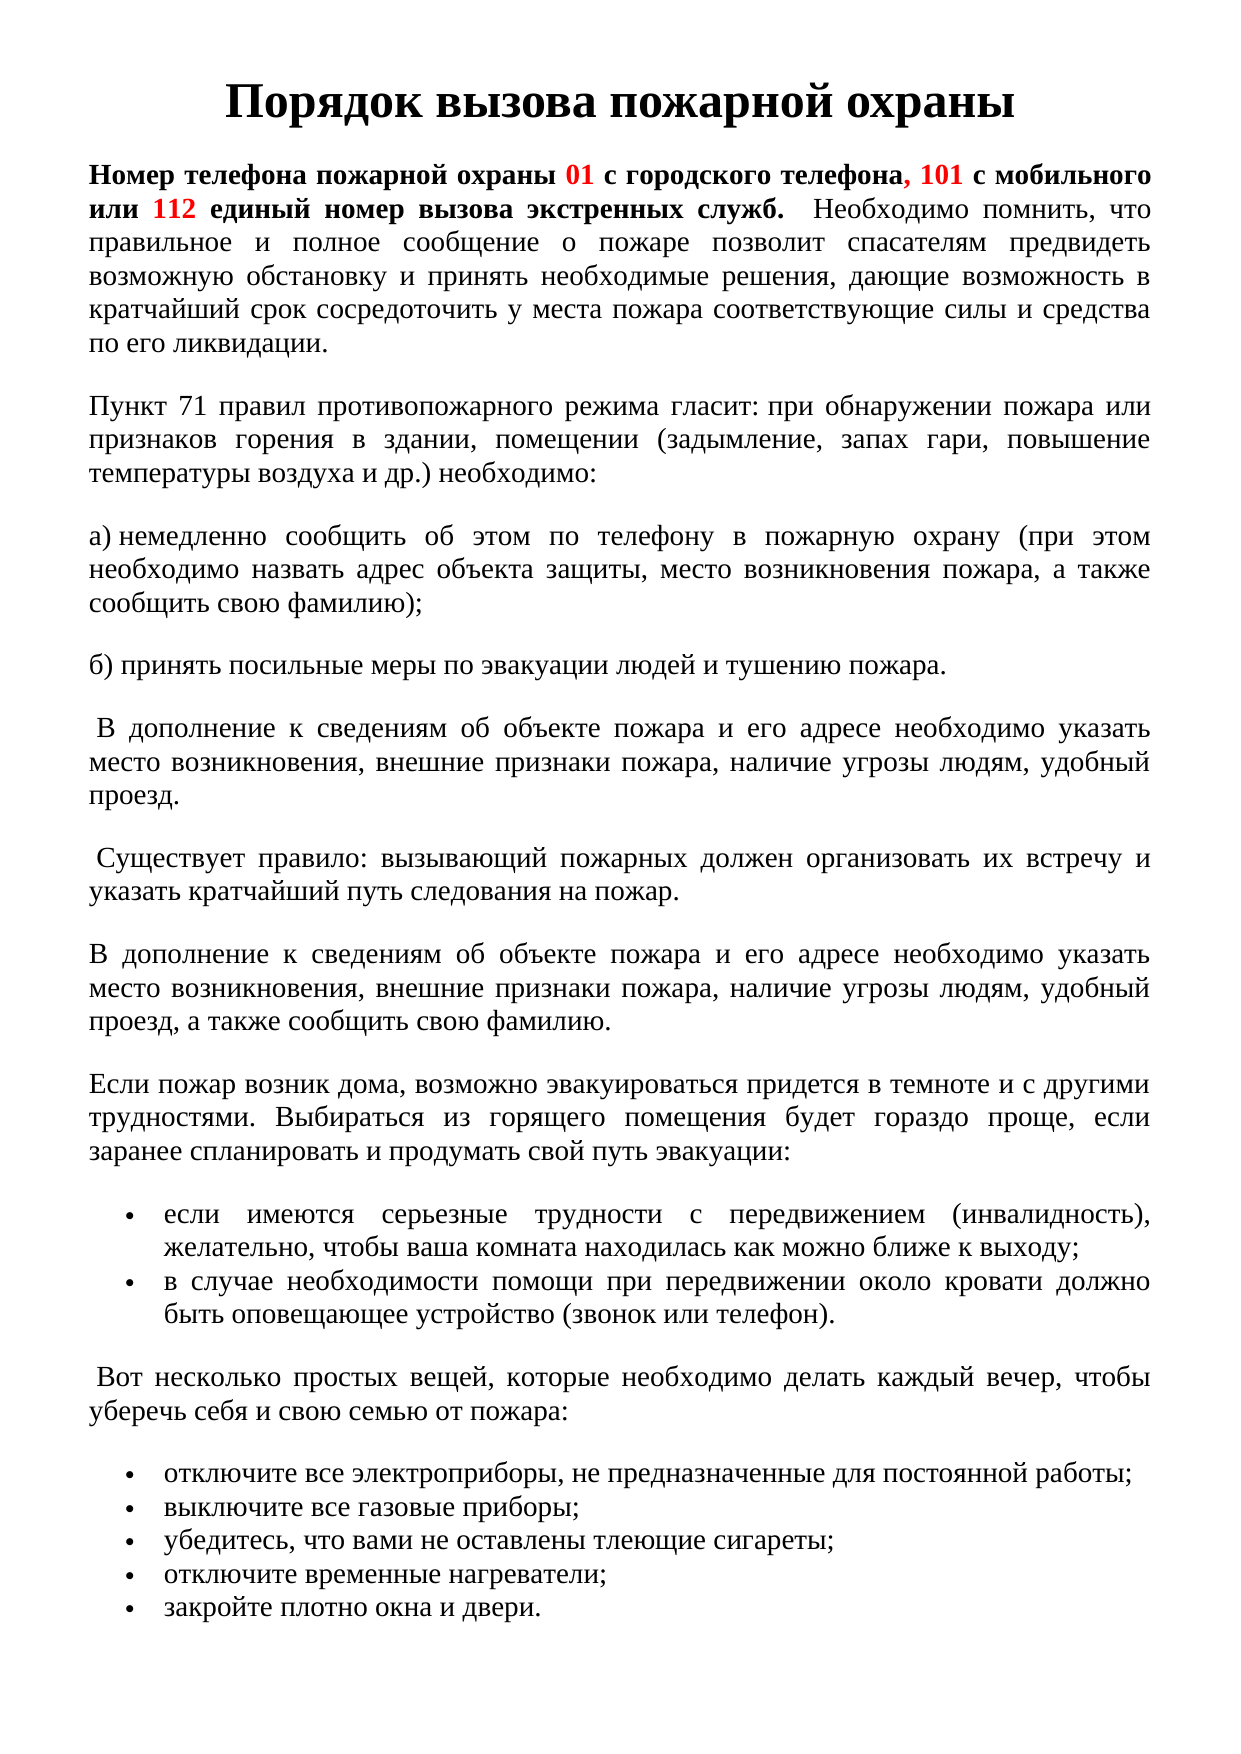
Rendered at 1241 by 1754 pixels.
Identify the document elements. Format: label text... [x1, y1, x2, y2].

text В дополнение к сведениям об объекте пожара и его адресе необходимо указать место возникновения, внешние признаки пожара, наличие угрозы людям, удобный проезд, а также сообщить свою фамилию. [89, 936, 1152, 1037]
text Номер телефона пожарной охраны 01 с городского телефона, 101 с мобильного или 112 единый номер вызова экстренных служб. Необходимо помнить, что правильное и полное сообщение о пожаре позволит спасателям предвидеть возможную обстановку и принять необходимые решения, дающие возможность в кратчайший срок сосредоточить у места пожара соответствующие силы и средства по его ликвидации. [89, 157, 1152, 359]
list отключите все электроприборы, не предназначенные для постоянной работы; [126, 1455, 1152, 1489]
text Порядок вызова пожарной охраны [89, 71, 1152, 128]
text а) немедленно сообщить об этом по телефону в пожарную охрану (при этом необходимо назвать адрес объекта защиты, место возникновения пожара, а также сообщить свою фамилию); [89, 518, 1152, 618]
list закройте плотно окна и двери. [126, 1589, 1152, 1623]
text б) принять посильные меры по эвакуации людей и тушению пожара. [89, 647, 1152, 681]
text Существует правило: вызывающий пожарных должен организовать их встречу и указать кратчайший путь следования на пожар. [89, 840, 1152, 907]
list выключите все газовые приборы; [126, 1489, 1152, 1522]
list если имеются серьезные трудности с передвижением (инвалидность), желательно, чтобы ваша комната находилась как можно ближе к выходу; [126, 1196, 1152, 1263]
list отключите временные нагреватели; [126, 1556, 1152, 1589]
text Вот несколько простых вещей, которые необходимо делать каждый вечер, чтобы уберечь себя и свою семью от пожара: [89, 1359, 1152, 1426]
text В дополнение к сведениям об объекте пожара и его адресе необходимо указать место возникновения, внешние признаки пожара, наличие угрозы людям, удобный проезд. [89, 710, 1152, 811]
list в случае необходимости помощи при передвижении около кровати должно быть оповещающее устройство (звонок или телефон). [126, 1263, 1152, 1330]
text Пункт 71 правил противопожарного режима гласит: при обнаружении пожара или признаков горения в здании, помещении (задымление, запах гари, повышение температуры воздуха и др.) необходимо: [89, 388, 1152, 488]
text Если пожар возник дома, возможно эвакуироваться придется в темноте и с другими трудностями. Выбираться из горящего помещения будет гораздо проще, если заранее спланировать и продумать свой путь эвакуации: [89, 1066, 1152, 1167]
list убедитесь, что вами не оставлены тлеющие сигареты; [126, 1522, 1152, 1556]
